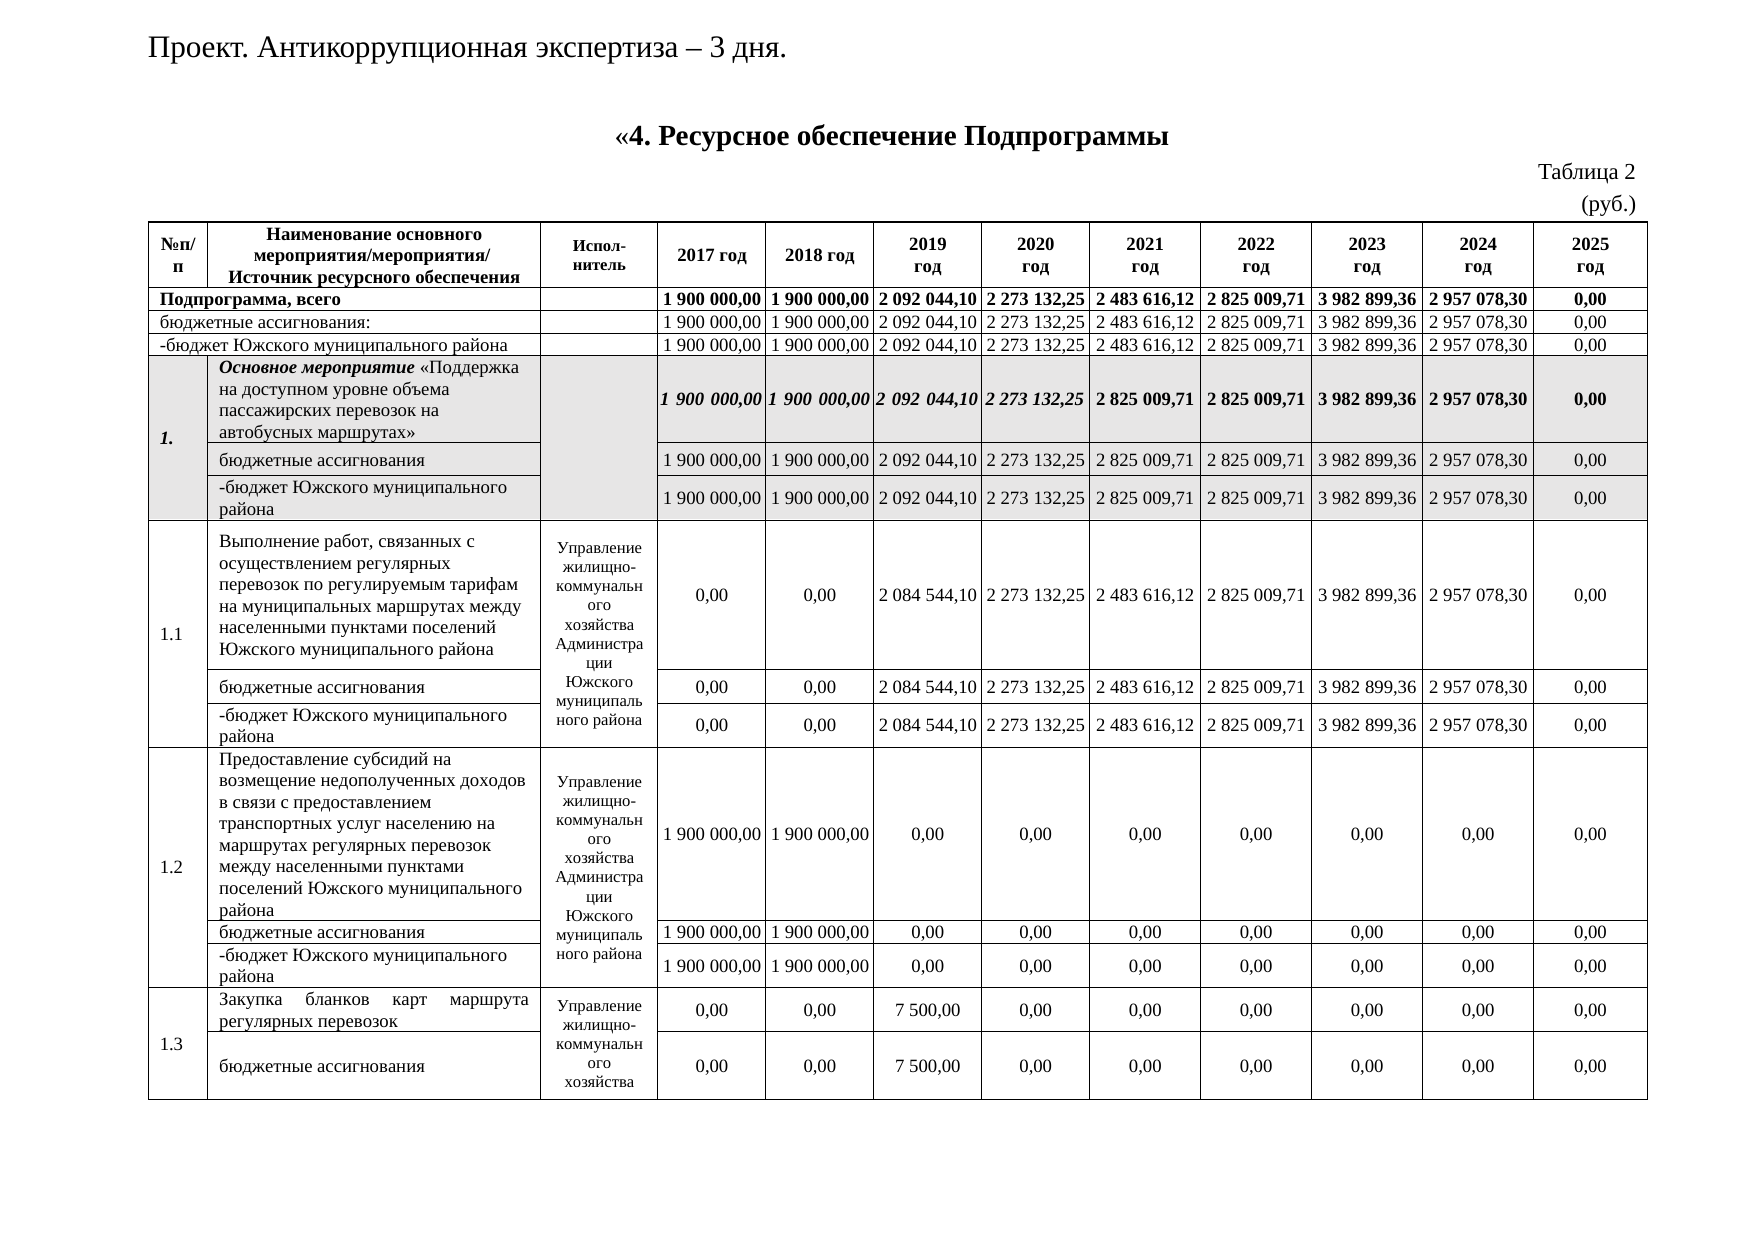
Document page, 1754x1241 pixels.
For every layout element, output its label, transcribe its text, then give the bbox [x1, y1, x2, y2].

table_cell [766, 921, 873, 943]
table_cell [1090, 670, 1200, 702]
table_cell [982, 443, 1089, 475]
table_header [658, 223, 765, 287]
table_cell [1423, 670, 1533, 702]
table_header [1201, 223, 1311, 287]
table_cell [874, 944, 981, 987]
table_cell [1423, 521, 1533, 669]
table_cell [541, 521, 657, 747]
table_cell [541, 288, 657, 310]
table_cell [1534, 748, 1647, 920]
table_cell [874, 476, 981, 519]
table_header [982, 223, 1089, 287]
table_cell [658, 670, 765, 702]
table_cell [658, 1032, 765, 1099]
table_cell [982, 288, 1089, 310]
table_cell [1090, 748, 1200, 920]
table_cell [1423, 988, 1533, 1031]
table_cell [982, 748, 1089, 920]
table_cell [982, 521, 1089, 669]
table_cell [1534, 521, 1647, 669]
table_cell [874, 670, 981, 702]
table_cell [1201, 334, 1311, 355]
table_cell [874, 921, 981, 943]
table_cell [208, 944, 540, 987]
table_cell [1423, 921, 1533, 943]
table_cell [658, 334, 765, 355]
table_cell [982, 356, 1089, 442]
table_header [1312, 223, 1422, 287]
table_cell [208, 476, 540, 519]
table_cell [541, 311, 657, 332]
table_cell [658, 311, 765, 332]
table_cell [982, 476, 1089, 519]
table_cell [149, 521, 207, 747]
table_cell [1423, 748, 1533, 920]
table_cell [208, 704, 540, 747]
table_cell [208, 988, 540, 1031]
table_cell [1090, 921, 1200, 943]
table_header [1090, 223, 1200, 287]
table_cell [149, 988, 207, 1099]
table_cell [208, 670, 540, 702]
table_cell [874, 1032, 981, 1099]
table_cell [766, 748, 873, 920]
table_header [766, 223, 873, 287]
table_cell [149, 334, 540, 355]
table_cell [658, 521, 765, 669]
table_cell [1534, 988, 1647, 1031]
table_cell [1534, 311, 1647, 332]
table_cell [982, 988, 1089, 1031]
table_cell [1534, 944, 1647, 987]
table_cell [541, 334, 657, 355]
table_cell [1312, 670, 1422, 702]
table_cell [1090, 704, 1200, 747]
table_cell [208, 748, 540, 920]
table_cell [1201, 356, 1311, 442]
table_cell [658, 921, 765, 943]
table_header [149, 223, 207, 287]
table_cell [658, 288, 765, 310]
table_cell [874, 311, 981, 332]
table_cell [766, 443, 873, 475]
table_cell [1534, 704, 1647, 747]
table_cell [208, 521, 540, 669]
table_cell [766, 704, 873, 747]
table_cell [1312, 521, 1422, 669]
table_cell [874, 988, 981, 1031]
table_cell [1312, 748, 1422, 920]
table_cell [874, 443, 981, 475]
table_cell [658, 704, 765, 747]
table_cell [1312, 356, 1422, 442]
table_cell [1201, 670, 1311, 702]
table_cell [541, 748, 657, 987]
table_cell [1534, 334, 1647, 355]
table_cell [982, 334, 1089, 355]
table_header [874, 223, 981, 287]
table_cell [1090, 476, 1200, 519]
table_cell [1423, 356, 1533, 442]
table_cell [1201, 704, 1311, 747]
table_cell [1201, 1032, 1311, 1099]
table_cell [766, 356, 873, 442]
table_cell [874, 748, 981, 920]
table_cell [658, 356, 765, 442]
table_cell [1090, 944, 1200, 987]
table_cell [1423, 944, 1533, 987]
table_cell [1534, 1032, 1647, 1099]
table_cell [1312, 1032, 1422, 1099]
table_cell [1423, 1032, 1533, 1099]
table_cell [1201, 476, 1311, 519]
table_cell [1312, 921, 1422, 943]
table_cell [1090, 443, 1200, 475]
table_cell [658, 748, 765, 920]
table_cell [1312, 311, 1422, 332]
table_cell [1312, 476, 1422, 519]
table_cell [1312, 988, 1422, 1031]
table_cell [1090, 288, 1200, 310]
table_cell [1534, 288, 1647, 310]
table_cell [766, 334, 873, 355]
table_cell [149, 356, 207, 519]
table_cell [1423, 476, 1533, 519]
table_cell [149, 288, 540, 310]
text Таблица 2 [148, 158, 1636, 185]
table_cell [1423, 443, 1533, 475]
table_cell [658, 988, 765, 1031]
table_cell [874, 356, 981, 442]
text (руб.) [148, 190, 1636, 216]
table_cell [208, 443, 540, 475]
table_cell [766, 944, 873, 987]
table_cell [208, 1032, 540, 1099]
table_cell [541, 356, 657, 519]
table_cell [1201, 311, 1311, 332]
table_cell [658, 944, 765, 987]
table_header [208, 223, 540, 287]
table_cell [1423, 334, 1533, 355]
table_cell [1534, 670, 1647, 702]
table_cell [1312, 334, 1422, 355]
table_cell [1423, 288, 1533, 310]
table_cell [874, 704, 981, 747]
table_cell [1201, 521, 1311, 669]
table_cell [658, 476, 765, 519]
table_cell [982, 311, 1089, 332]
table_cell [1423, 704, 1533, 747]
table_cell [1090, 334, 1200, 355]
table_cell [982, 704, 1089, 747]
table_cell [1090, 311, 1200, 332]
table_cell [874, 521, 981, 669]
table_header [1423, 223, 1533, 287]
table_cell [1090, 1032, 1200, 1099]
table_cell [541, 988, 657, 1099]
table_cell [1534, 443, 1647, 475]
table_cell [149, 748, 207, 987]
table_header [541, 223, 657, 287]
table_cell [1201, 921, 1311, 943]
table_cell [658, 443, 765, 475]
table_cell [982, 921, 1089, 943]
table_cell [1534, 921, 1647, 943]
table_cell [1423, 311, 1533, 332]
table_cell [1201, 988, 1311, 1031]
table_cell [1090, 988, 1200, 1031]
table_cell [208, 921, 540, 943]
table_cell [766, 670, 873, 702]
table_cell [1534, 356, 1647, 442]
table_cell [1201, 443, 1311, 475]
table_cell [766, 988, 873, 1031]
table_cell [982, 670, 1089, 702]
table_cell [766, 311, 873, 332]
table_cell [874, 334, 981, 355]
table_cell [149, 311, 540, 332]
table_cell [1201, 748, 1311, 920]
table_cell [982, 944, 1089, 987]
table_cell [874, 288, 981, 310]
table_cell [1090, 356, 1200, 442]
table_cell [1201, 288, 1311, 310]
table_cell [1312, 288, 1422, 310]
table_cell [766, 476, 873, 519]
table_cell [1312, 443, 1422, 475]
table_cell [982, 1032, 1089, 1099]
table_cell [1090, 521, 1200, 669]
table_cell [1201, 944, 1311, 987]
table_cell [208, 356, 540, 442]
text «4. Ресурсное обеспечение Подпрограммы [148, 118, 1636, 152]
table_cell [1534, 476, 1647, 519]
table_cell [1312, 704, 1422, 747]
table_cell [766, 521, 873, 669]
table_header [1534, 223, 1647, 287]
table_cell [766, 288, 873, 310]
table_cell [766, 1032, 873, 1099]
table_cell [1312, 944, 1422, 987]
